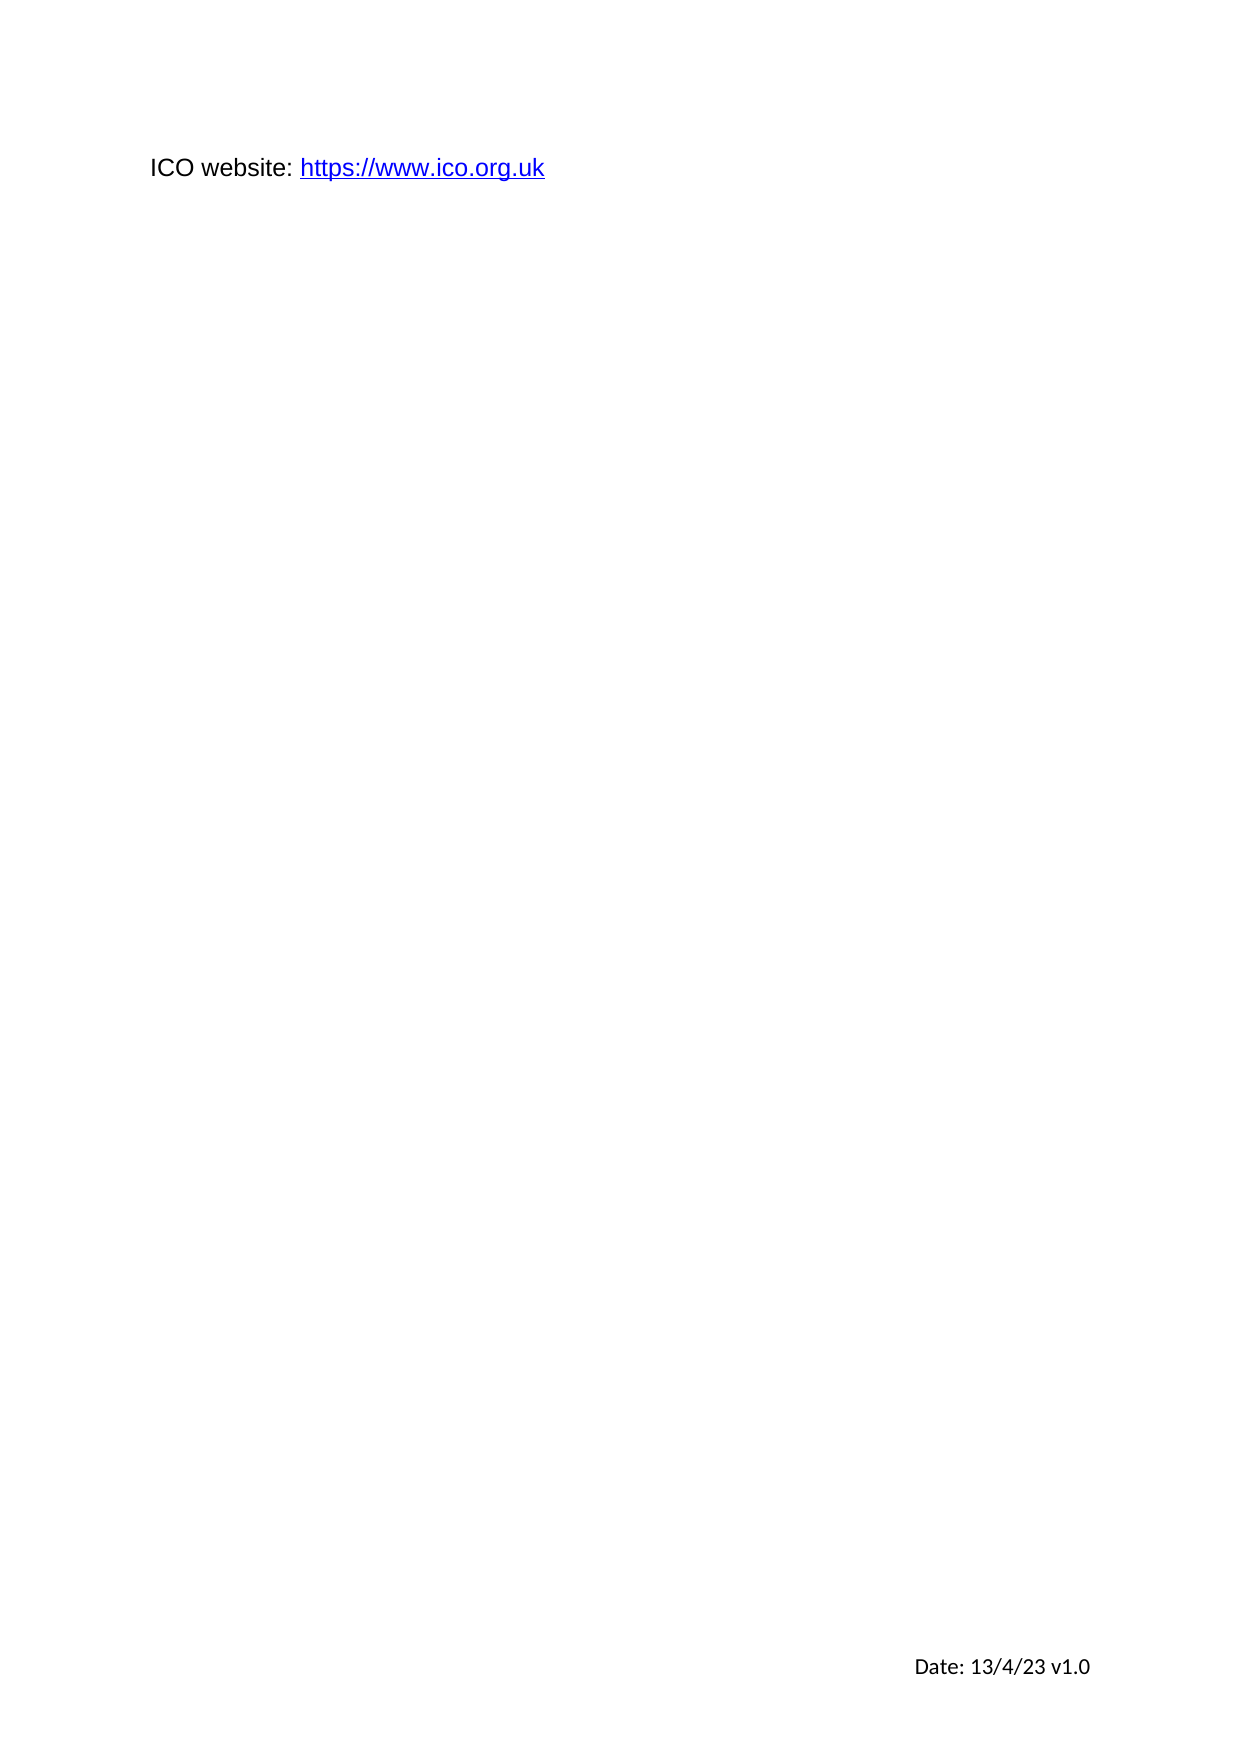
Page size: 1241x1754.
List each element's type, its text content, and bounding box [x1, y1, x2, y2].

text ICO website: https://www.ico.org.uk [150, 153, 1090, 182]
